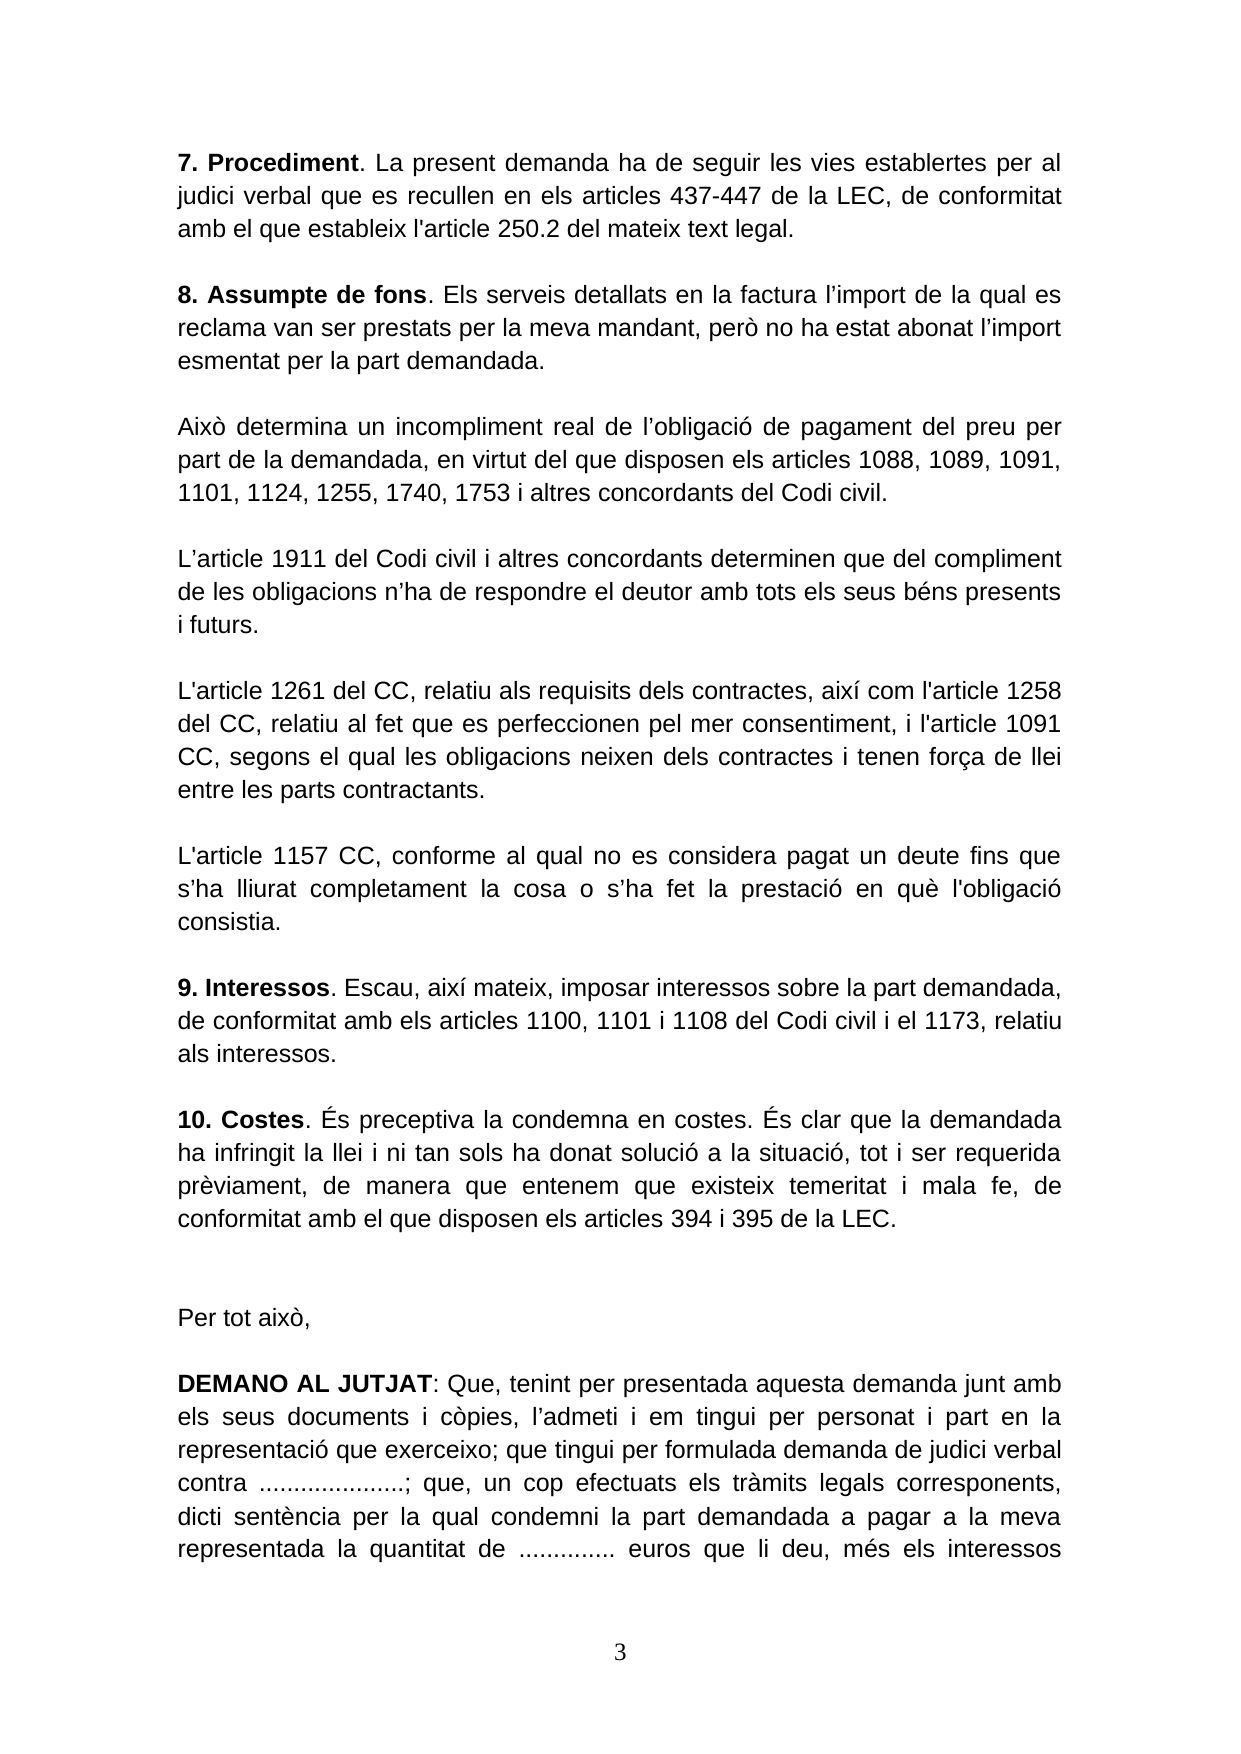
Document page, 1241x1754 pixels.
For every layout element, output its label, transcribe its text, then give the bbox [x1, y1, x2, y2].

text Per tot això, [177, 1303, 1063, 1332]
text Això determina un incompliment real de l’obligació de pagament del preu per part de la demandada, en virtut del que disposen els articles 1088, 1089, 1091, 1101, 1124, 1255, 1740, 1753 i altres concordants del Codi civil. [177, 412, 1063, 507]
text L'article 1157 CC, conforme al qual no es considera pagat un deute fins que s’ha lliurat completament la cosa o s’ha fet la prestació en què l'obligació consistia. [177, 841, 1063, 936]
text 8. Assumpte de fons. Els serveis detallats en la factura l’import de la qual es reclama van ser prestats per la meva mandant, però no ha estat abonat l’import esmentat per la part demandada. [177, 280, 1063, 374]
text 10. Costes. És preceptiva la condemna en costes. És clar que la demandada ha infringit la llei i ni tan sols ha donat solució a la situació, tot i ser requerida prèviament, de manera que entenem que existeix temeritat i mala fe, de conformitat amb el que disposen els articles 394 i 395 de la LEC. [177, 1105, 1063, 1233]
text 9. Interessos. Escau, així mateix, imposar interessos sobre la part demandada, de conformitat amb els articles 1100, 1101 i 1108 del Codi civil i el 1173, relatiu als interessos. [177, 973, 1063, 1068]
text L’article 1911 del Codi civil i altres concordants determinen que del compliment de les obligacions n’ha de respondre el deutor amb tots els seus béns presents i futurs. [177, 544, 1063, 639]
text L'article 1261 del CC, relatiu als requisits dels contractes, així com l'article 1258 del CC, relatiu al fet que es perfeccionen pel mer consentiment, i l'article 1091 CC, segons el qual les obligacions neixen dels contractes i tenen força de llei entre les parts contractants. [177, 676, 1063, 804]
text 7. Procediment. La present demanda ha de seguir les vies establertes per al judici verbal que es recullen en els articles 437-447 de la LEC, de conformitat amb el que estableix l'article 250.2 del mateix text legal. [177, 148, 1063, 242]
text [177, 1369, 1063, 1563]
